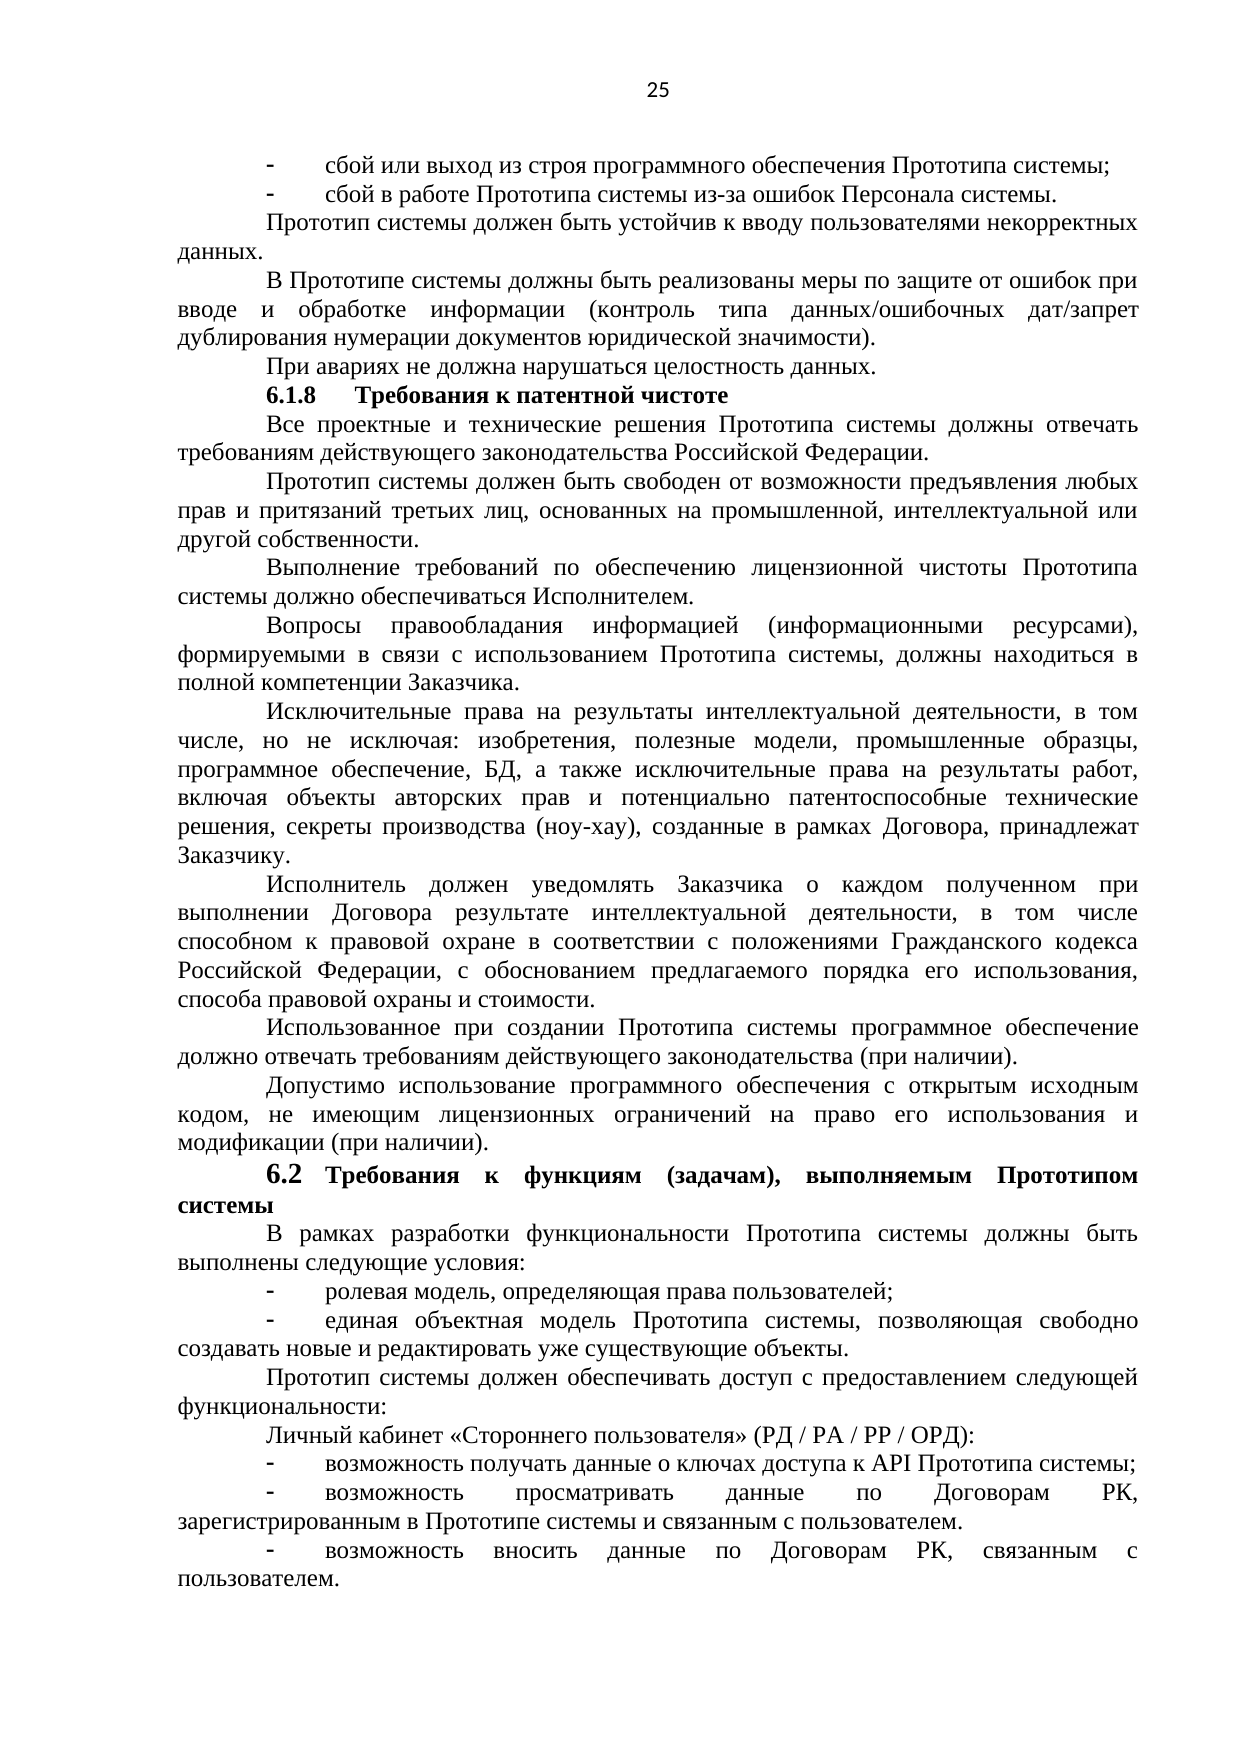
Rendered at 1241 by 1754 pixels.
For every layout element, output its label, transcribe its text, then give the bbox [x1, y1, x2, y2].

list единая объектная модель Прототипа системы, позволяющая свободно создавать новые и редактировать уже существующие объекты. [177, 1305, 1139, 1362]
list возможность вносить данные по Договорам РК, связанным с пользователем. [177, 1535, 1139, 1592]
list ролевая модель, определяющая права пользователей; [177, 1276, 1139, 1305]
text Исключительные права на результаты интеллектуальной деятельности, в том числе, но не исключая: изобретения, полезные модели, промышленные образцы, программное обеспечение, БД, а также исключительные права на результаты работ, включая объекты авторских прав и потенциально патентоспособные технические решения, секреты производства (ноу-хау), созданные в рамках Договора, принадлежат Заказчику. [177, 696, 1139, 869]
text Личный кабинет «Стороннего пользователя» (РД / РА / РР / ОРД): [177, 1420, 1139, 1448]
text В рамках разработки функциональности Прототипа системы должны быть выполнены следующие условия: [177, 1218, 1139, 1276]
text Допустимо использование программного обеспечения с открытым исходным кодом, не имеющим лицензионных ограничений на право его использования и модификации (при наличии). [177, 1070, 1139, 1156]
list сбой или выход из строя программного обеспечения Прототипа системы; [177, 150, 1139, 179]
list возможность просматривать данные по Договорам РК, зарегистрированным в Прототипе системы и связанным с пользователем. [177, 1477, 1139, 1535]
text Выполнение требований по обеспечению лицензионной чистоты Прототипа системы должно обеспечиваться Исполнителем. [177, 552, 1139, 610]
text Прототип системы должен обеспечивать доступ с предоставлением следующей функциональности: [177, 1362, 1139, 1420]
list возможность получать данные о ключах доступа к API Прототипа системы; [177, 1448, 1139, 1477]
text Прототип системы должен быть устойчив к вводу пользователями некорректных данных. [177, 207, 1139, 265]
text При авариях не должна нарушаться целостность данных. [177, 351, 1139, 380]
text Использованное при создании Прототипа системы программное обеспечение должно отвечать требованиям действующего законодательства (при наличии). [177, 1012, 1139, 1070]
text Все проектные и технические решения Прототипа системы должны отвечать требованиям действующего законодательства Российской Федерации. [177, 409, 1139, 466]
text Исполнитель должен уведомлять Заказчика о каждом полученном при выполнении Договора результате интеллектуальной деятельности, в том числе способном к правовой охране в соответствии с положениями Гражданского кодекса Российской Федерации, с обоснованием предлагаемого порядка его использования, способа правовой охраны и стоимости. [177, 869, 1139, 1012]
text В Прототипе системы должны быть реализованы меры по защите от ошибок при вводе и обработке информации (контроль типа данных/ошибочных дат/запрет дублирования нумерации документов юридической значимости). [177, 265, 1139, 351]
text Вопросы правообладания информацией (информационными ресурсами), формируемыми в связи с использованием Прототипа системы, должны находиться в полной компетенции Заказчика. [177, 610, 1139, 696]
subtitle Требования к патентной чистоте [177, 380, 1139, 409]
list сбой в работе Прототипа системы из-за ошибок Персонала системы. [177, 179, 1139, 207]
subtitle Требования к функциям (задачам), выполняемым Прототипом системы [177, 1156, 1139, 1218]
text Прототип системы должен быть свободен от возможности предъявления любых прав и притязаний третьих лиц, основанных на промышленной, интеллектуальной или другой собственности. [177, 466, 1139, 552]
